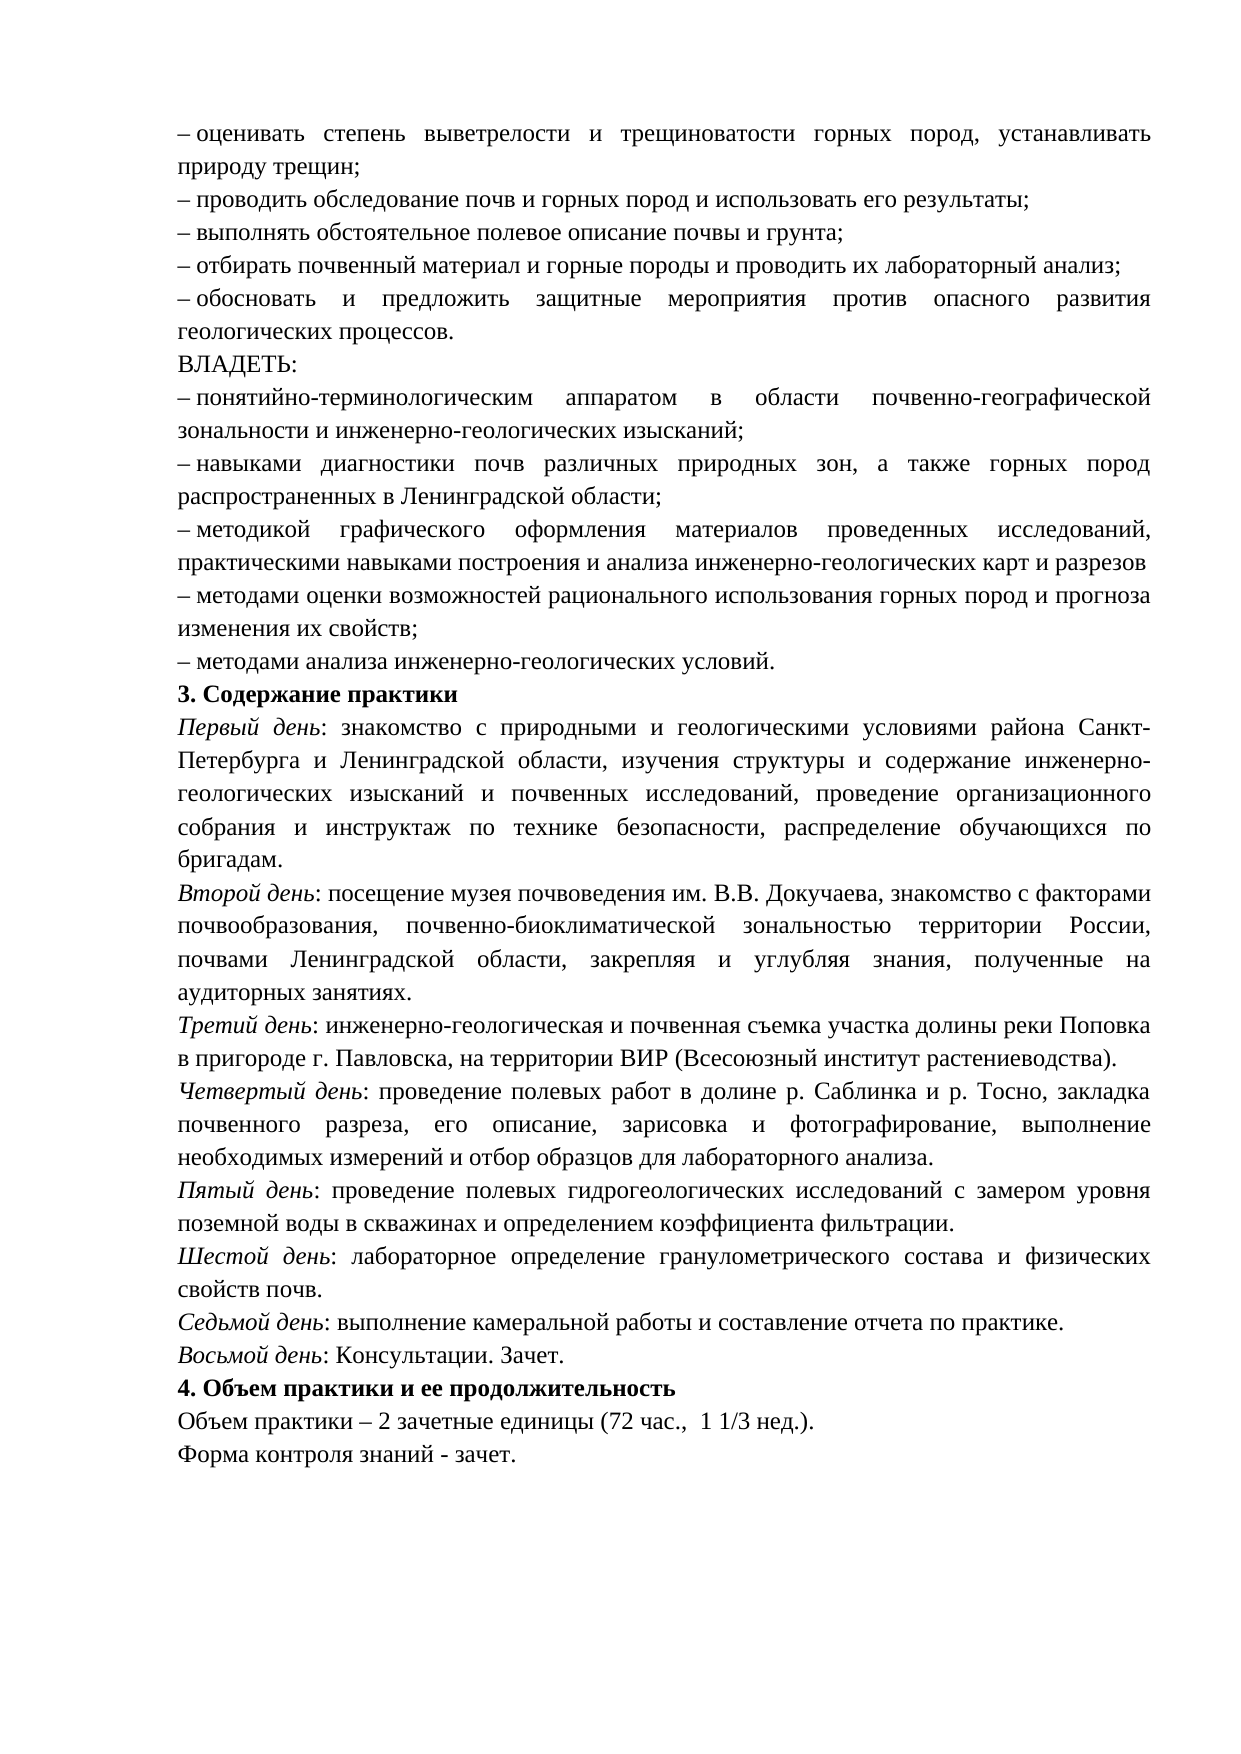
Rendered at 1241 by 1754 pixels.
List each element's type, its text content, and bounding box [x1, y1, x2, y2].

text – методикой графического оформления материалов проведенных исследований, практическими навыками построения и анализа инженерно-геологических карт и разрезов [177, 514, 1152, 576]
text Объем практики – 2 зачетные единицы (72 час., 1 1/3 нед.). [177, 1406, 1152, 1435]
text – методами анализа инженерно-геологических условий. [177, 646, 1152, 675]
text Третий день: инженерно-геологическая и почвенная съемка участка долины реки Поповка в пригороде г. Павловска, на территории ВИР (Всесоюзный институт растениеводства). [177, 1010, 1152, 1071]
text Восьмой день: Консультации. Зачет. [177, 1340, 1152, 1369]
text Пятый день: проведение полевых гидрогеологических исследований с замером уровня поземной воды в скважинах и определением коэффициента фильтрации. [177, 1175, 1152, 1237]
text – навыками диагностики почв различных природных зон, а также горных пород распространенных в Ленинградской области; [177, 448, 1152, 510]
text Седьмой день: выполнение камеральной работы и составление отчета по практике. [177, 1307, 1152, 1336]
text – проводить обследование почв и горных пород и использовать его результаты; [177, 184, 1152, 213]
text ВЛАДЕТЬ: [177, 349, 1152, 378]
text – понятийно-терминологическим аппаратом в области почвенно-географической зональности и инженерно-геологических изысканий; [177, 382, 1152, 444]
text – оценивать степень выветрелости и трещиноватости горных пород, устанавливать природу трещин; [177, 118, 1152, 180]
text Шестой день: лабораторное определение гранулометрического состава и физических свойств почв. [177, 1241, 1152, 1303]
text – методами оценки возможностей рационального использования горных пород и прогноза изменения их свойств; [177, 580, 1152, 642]
text 4. Объем практики и ее продолжительность [177, 1373, 1152, 1402]
text Первый день: знакомство с природными и геологическими условиями района Санкт-Петербурга и Ленинградской области, изучения структуры и содержание инженерно-геологических изысканий и почвенных исследований, проведение организационного собрания и инструктаж по технике безопасности, распределение обучающихся по бригадам. [177, 712, 1152, 873]
text Четвертый день: проведение полевых работ в долине р. Саблинка и р. Тосно, закладка почвенного разреза, его описание, зарисовка и фотографирование, выполнение необходимых измерений и отбор образцов для лабораторного анализа. [177, 1076, 1152, 1171]
text – отбирать почвенный материал и горные породы и проводить их лабораторный анализ; [177, 250, 1152, 279]
text 3. Содержание практики [177, 679, 1152, 708]
text Второй день: посещение музея почвоведения им. В.В. Докучаева, знакомство с факторами почвообразования, почвенно-биоклиматической зональностью территории России, почвами Ленинградской области, закрепляя и углубляя знания, полученные на аудиторных занятиях. [177, 878, 1152, 1005]
text – выполнять обстоятельное полевое описание почвы и грунта; [177, 217, 1152, 246]
text – обосновать и предложить защитные мероприятия против опасного развития геологических процессов. [177, 283, 1152, 345]
text Форма контроля знаний - зачет. [177, 1439, 1152, 1468]
